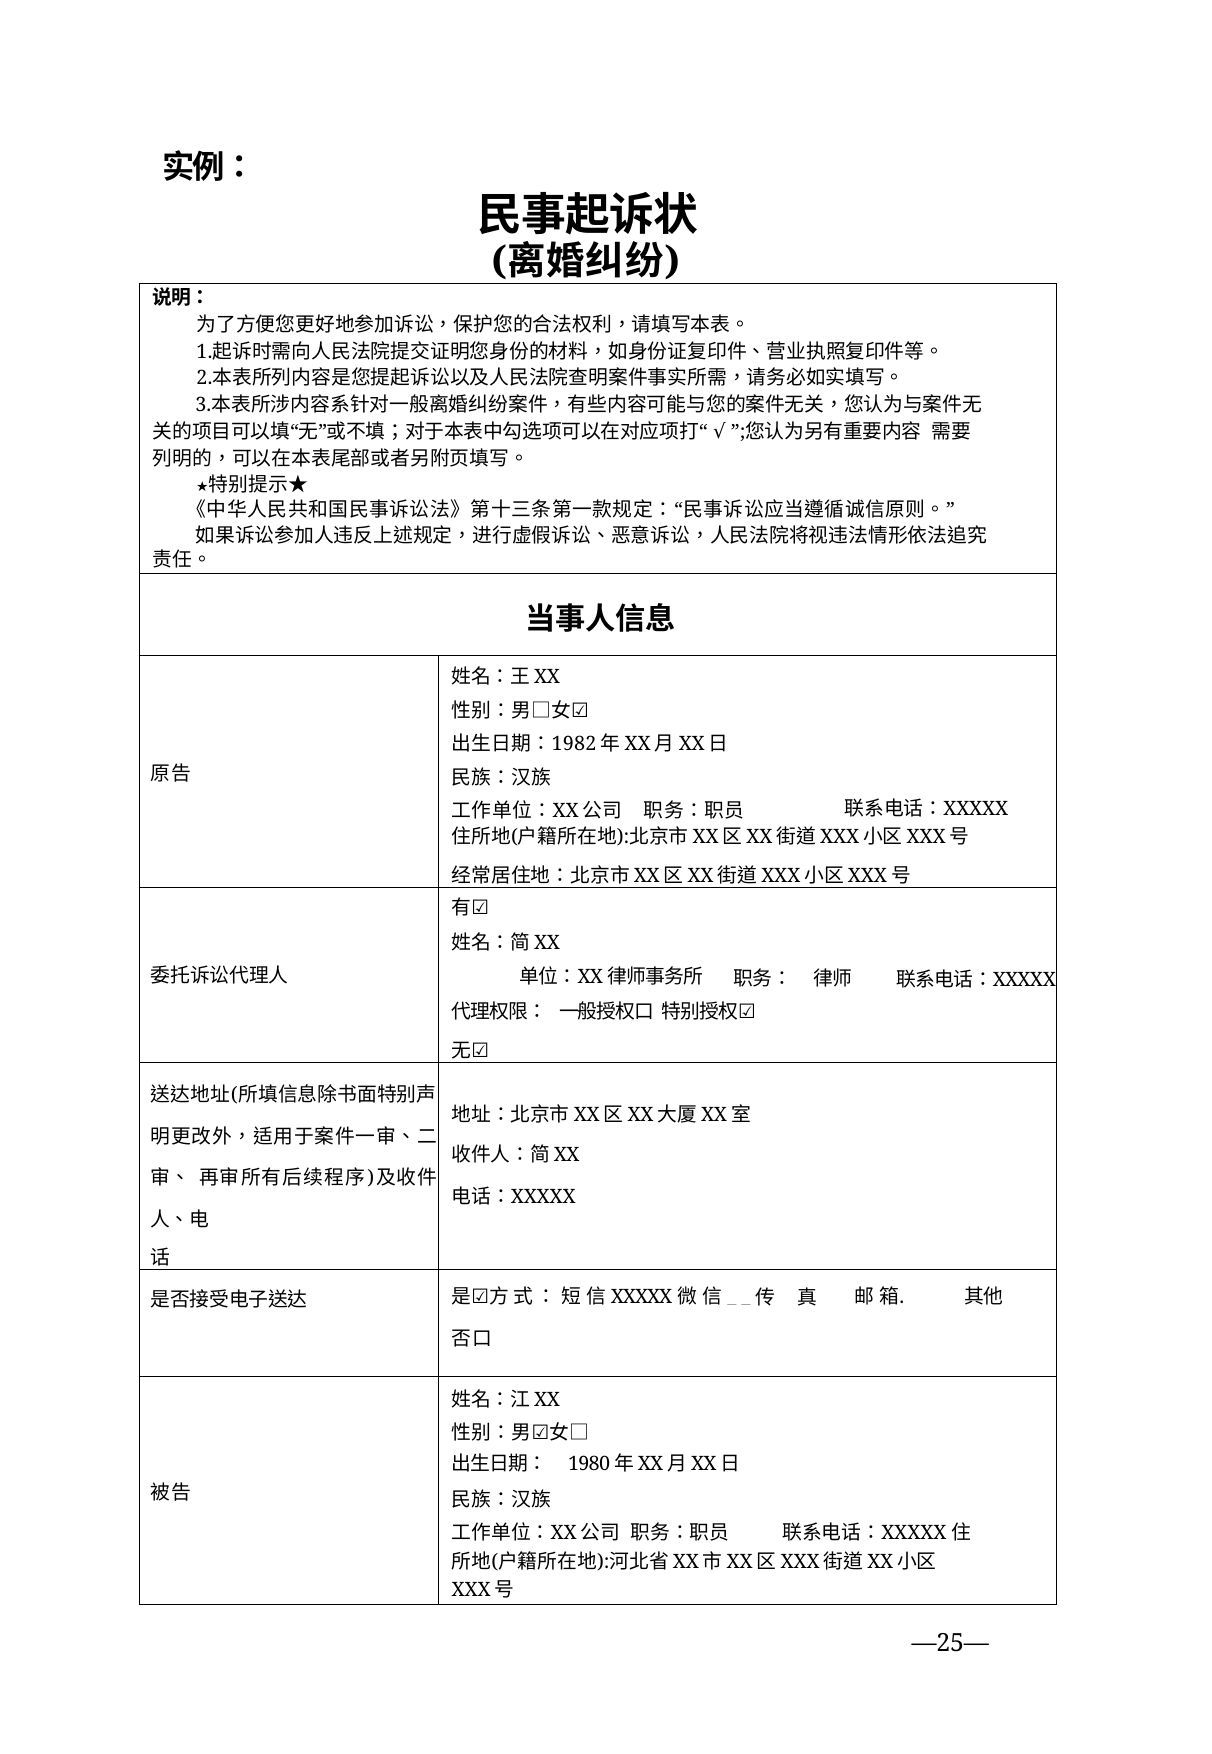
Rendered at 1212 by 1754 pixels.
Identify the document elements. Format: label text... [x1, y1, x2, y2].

table_cell 当事人信息 [140, 574, 1056, 655]
table_cell 联系电话：XXXXX [796, 656, 1056, 823]
table_cell 委托诉讼代理人 [140, 888, 438, 1062]
table_cell 住所地(户籍所在地):北京市XX区XX街道XXX小区XXX号 经常居住地：北京市XX区XX街道XXX小区XXX号 [439, 823, 1056, 887]
table_cell 是☑方 式 ： 短 信 XXXXX 微 信 _ _ 传 真 邮 箱. 其他 否口 [439, 1270, 1056, 1376]
table_header 说明： 为了方便您更好地参加诉讼，保护您的合法权利，请填写本表。 1.起诉时需向人民法院提交证明您身份的材料，如身份证复印件、营业执照复印件等。 2.本表所列内容是您提起诉讼以及人民法院查明案件事实所需，请务必如实填写。 3.本表所涉内容系针对一般离婚纠纷案件，有些内容可能与您的案件无关，您认为与案件无 关的项目可以填“无”或不填；对于本表中勾选项可以在对应项打“ √ ”;您认为另有重要内容 需要列明的，可以在本表尾部或者另附页填写。 ★特别提示★ 《中华人民共和国民事诉讼法》第十三条第一款规定：“民事诉讼应当遵循诚信原则。” 如果诉讼参加人违反上述规定，进行虚假诉讼、恶意诉讼，人民法院将视违法情形依法追究 责任。 [140, 284, 1056, 572]
table_cell 是否接受电子送达 [140, 1270, 438, 1376]
text 民事起诉状 [478, 186, 1058, 242]
table_cell 被告 [140, 1377, 438, 1604]
text (离婚纠纷) [491, 242, 1058, 282]
text 实例： [162, 148, 1058, 186]
table_cell 姓名：王XX 性别：男□女☑ 出生日期：1982年XX月XX日 民族：汉族 工作单位：XX公司 职务：职员 [439, 656, 796, 823]
table_cell 有☑ 姓名：简XX 单位：XX律师事务所 职务： 律师 联系电话：XXXXX 代理权限： 一般授权口 特别授权☑ 无☑ [439, 888, 1056, 1062]
table_cell 原告 [140, 656, 438, 887]
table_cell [439, 1377, 1056, 1604]
table_cell 送达地址(所填信息除书面特别声 明更改外，适用于案件一审、二审、 再审所有后续程序)及收件人、电 话 [140, 1063, 438, 1268]
table_cell 地址：北京市XX区XX大厦XX室 收件人：简XX 电话：XXXXX [439, 1063, 1056, 1268]
